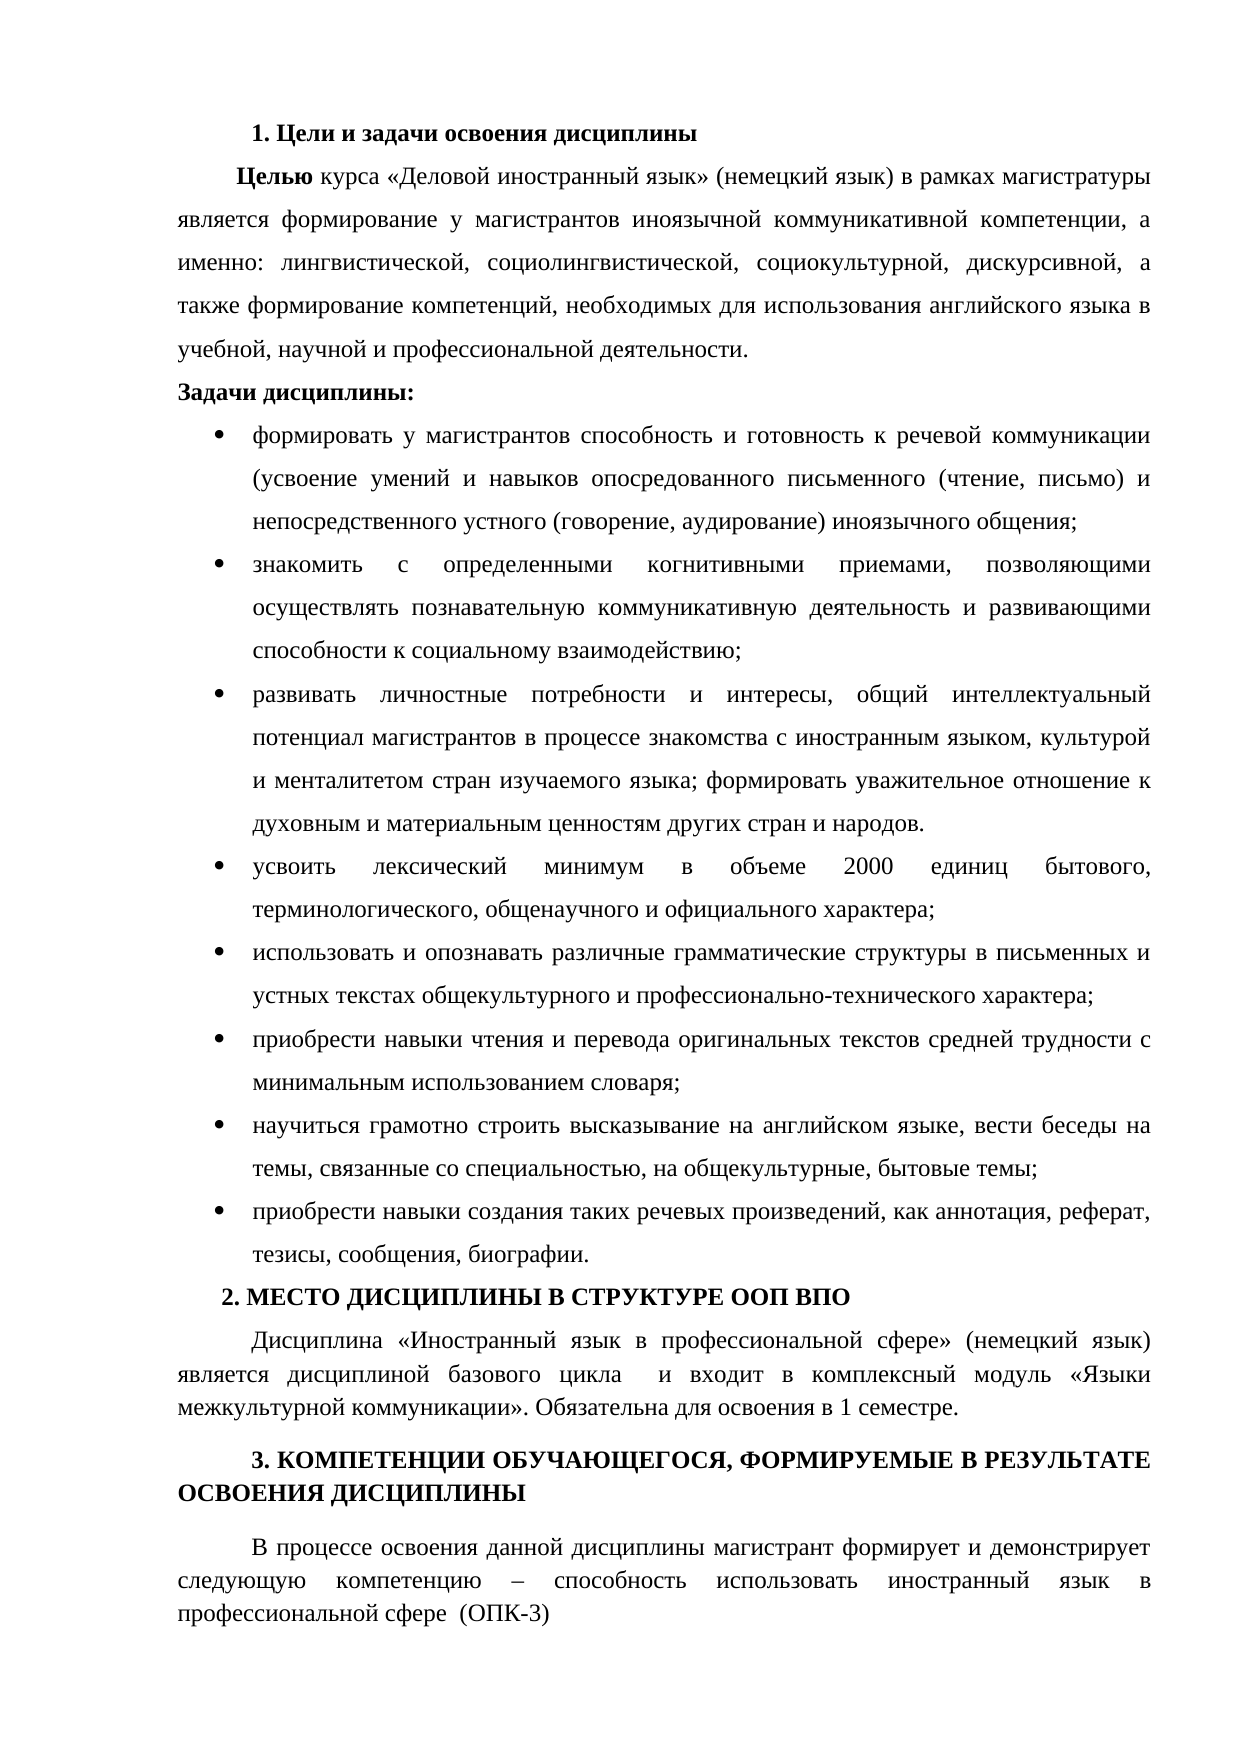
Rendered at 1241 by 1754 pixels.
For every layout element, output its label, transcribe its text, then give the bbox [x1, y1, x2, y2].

text Дисциплина «Иностранный язык в профессиональной сфере» (немецкий язык) является дисциплиной базового цикла и входит в комплексный модуль «Языки межкультурной коммуникации». Обязательна для освоения в 1 семестре. [177, 1326, 1152, 1420]
text В процессе освоения данной дисциплины магистрант формирует и демонстрирует следующую компетенцию – способность использовать иностранный язык в профессиональной сфере (ОПК-3) [177, 1532, 1152, 1627]
text Задачи дисциплины: [177, 377, 1152, 406]
list знакомить с определенными когнитивными приемами, позволяющими осуществлять познавательную коммуникативную деятельность и развивающими способности к социальному взаимодействию; [215, 549, 1152, 664]
text Целью курса «Деловой иностранный язык» (немецкий язык) в рамках магистратуры является формирование у магистрантов иноязычной коммуникативной компетенции, а именно: лингвистической, социолингвистической, социокультурной, дискурсивной, а также формирование компетенций, необходимых для использования английского языка в учебной, научной и профессиональной деятельности. [177, 161, 1152, 362]
list усвоить лексический минимум в объеме 2000 единиц бытового, терминологического, общенаучного и официального характера; [215, 851, 1152, 923]
list использовать и опознавать различные грамматические структуры в письменных и устных текстах общекультурного и профессионально-технического характера; [215, 937, 1152, 1009]
list приобрести навыки создания таких речевых произведений, как аннотация, реферат, тезисы, сообщения, биографии. [215, 1196, 1152, 1268]
text 3. КОМПЕТЕНЦИИ ОБУЧАЮЩЕГОСЯ, ФОРМИРУЕМЫЕ В РЕЗУЛЬТАТЕ ОСВОЕНИЯ ДИСЦИПЛИНЫ [177, 1446, 1152, 1507]
text 1. Цели и задачи освоения дисциплины [177, 118, 1152, 147]
list формировать у магистрантов способность и готовность к речевой коммуникации (усвоение умений и навыков опосредованного письменного (чтение, письмо) и непосредственного устного (говорение, аудирование) иноязычного общения; [215, 420, 1152, 535]
list приобрести навыки чтения и перевода оригинальных текстов средней трудности с минимальным использованием словаря; [215, 1024, 1152, 1096]
list научиться грамотно строить высказывание на английском языке, вести беседы на темы, связанные со специальностью, на общекультурные, бытовые темы; [215, 1110, 1152, 1182]
list развивать личностные потребности и интересы, общий интеллектуальный потенциал магистрантов в процессе знакомства с иностранным языком, культурой и менталитетом стран изучаемого языка; формировать уважительное отношение к духовным и материальным ценностям других стран и народов. [215, 679, 1152, 837]
text 2. МЕСТО ДИСЦИПЛИНЫ В СТРУКТУРЕ ООП ВПО [177, 1282, 1152, 1311]
